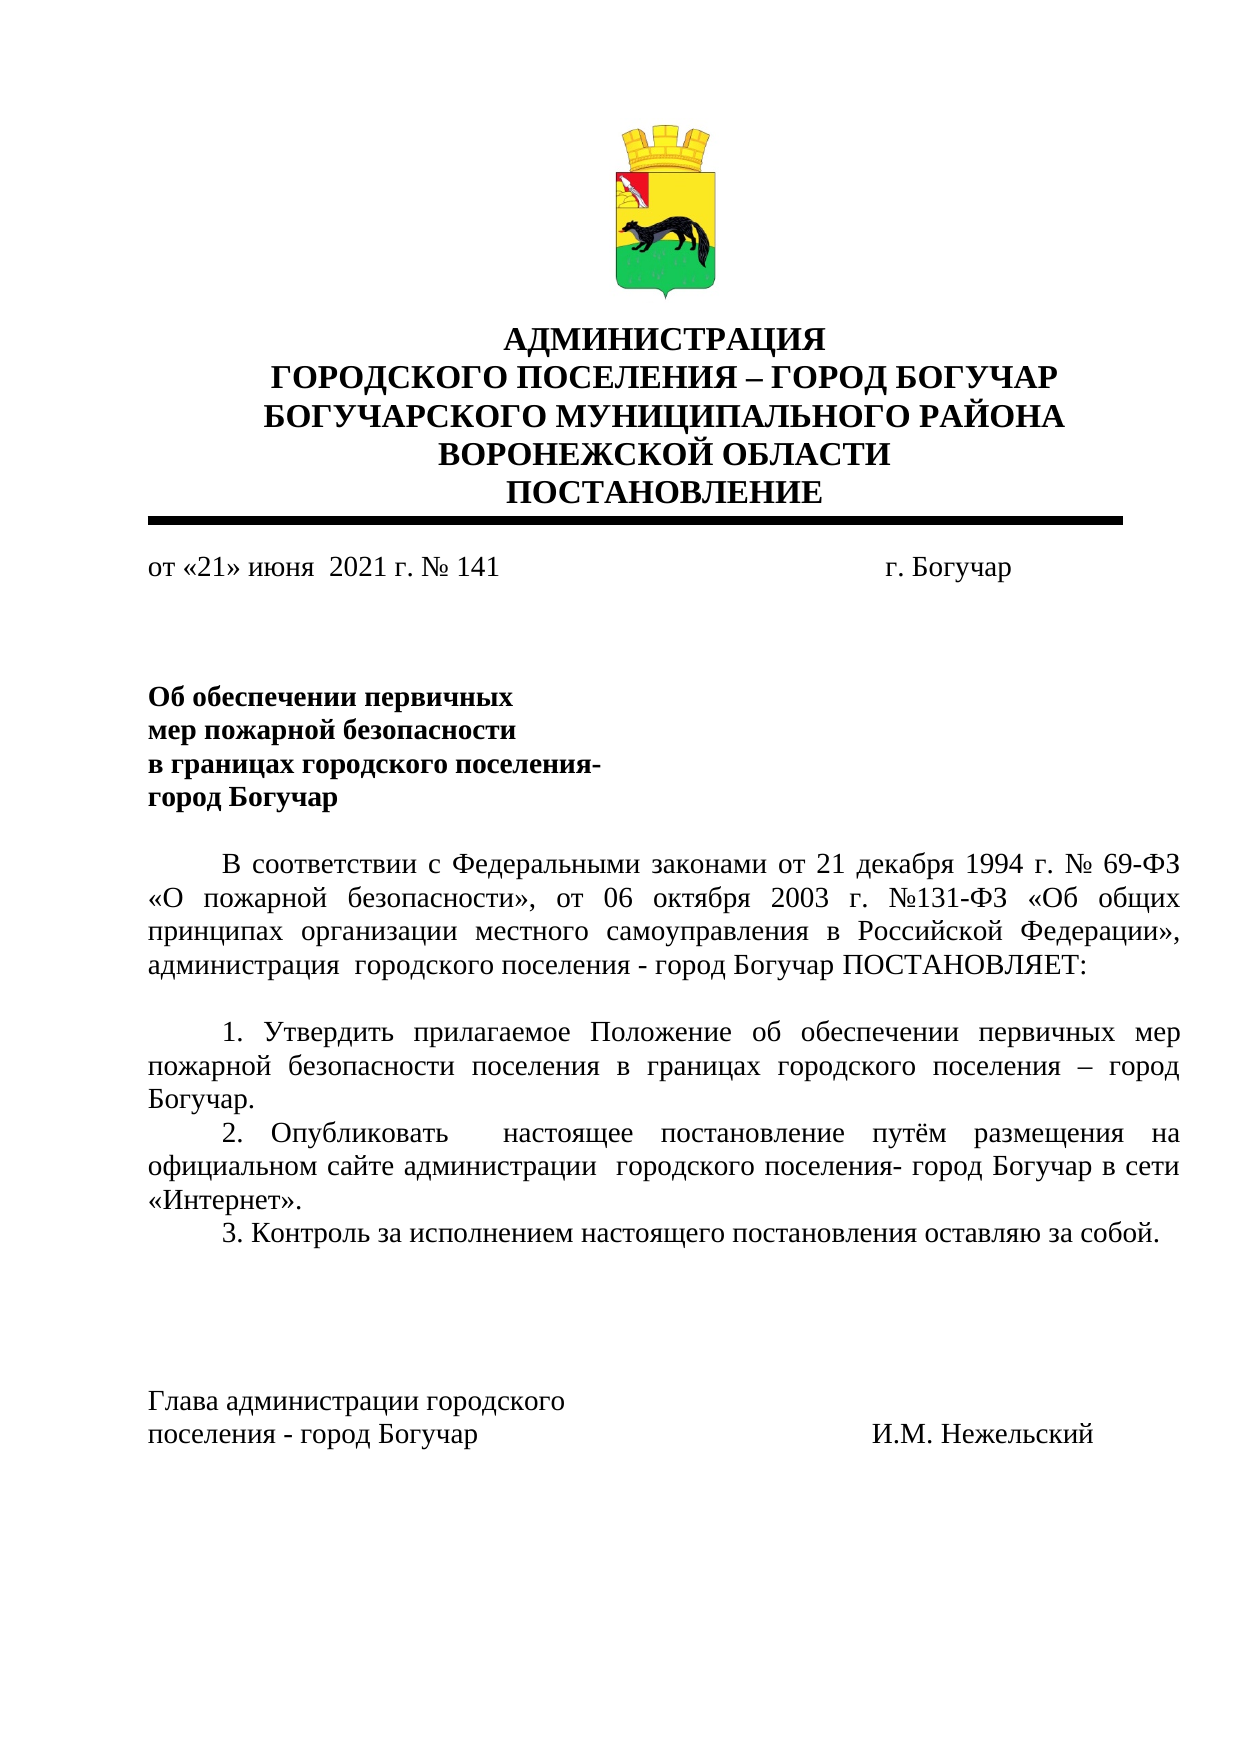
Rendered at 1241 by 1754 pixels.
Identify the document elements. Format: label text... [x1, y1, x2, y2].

text 2. Опубликовать настоящее постановление путём размещения на официальном сайте администрации городского поселения- город Богучар в сети «Интернет». [148, 1115, 1181, 1215]
text В соответствии с Федеральными законами от 21 декабря 1994 г. № 69-ФЗ «О пожарной безопасности», от 06 октября 2003 г. №131-ФЗ «Об общих принципах организации местного самоуправления в Российской Федерации», администрация городского поселения - город Богучар ПОСТАНОВЛЯЕТ: [148, 846, 1181, 981]
text в границах городского поселения- [148, 746, 1179, 779]
picture [609, 118, 720, 303]
text город Богучар [148, 779, 1179, 813]
text БОГУЧАРСКОГО МУНИЦИПАЛЬНОГО РАЙОНА [148, 396, 1181, 434]
text ГОРОДСКОГО ПОСЕЛЕНИЯ – ГОРОД БОГУЧАР [148, 358, 1181, 396]
text Об обеспечении первичных [148, 679, 1179, 712]
text АДМИНИСТРАЦИЯ [148, 319, 1181, 358]
text ВОРОНЕЖСКОЙ ОБЛАСТИ [148, 434, 1181, 473]
text мер пожарной безопасности [148, 712, 1179, 746]
text Глава администрации городского [148, 1383, 1181, 1416]
text поселения - город Богучар И.М. Нежельский [148, 1416, 1181, 1450]
text 3. Контроль за исполнением настоящего постановления оставляю за собой. [148, 1215, 1181, 1249]
text ПОСТАНОВЛЕНИЕ [148, 473, 1181, 511]
text от «21» июня 2021 г. № 141 г. Богучар [148, 549, 1181, 583]
text 1. Утвердить прилагаемое Положение об обеспечении первичных мер пожарной безопасности поселения в границах городского поселения – город Богучар. [148, 1014, 1181, 1115]
